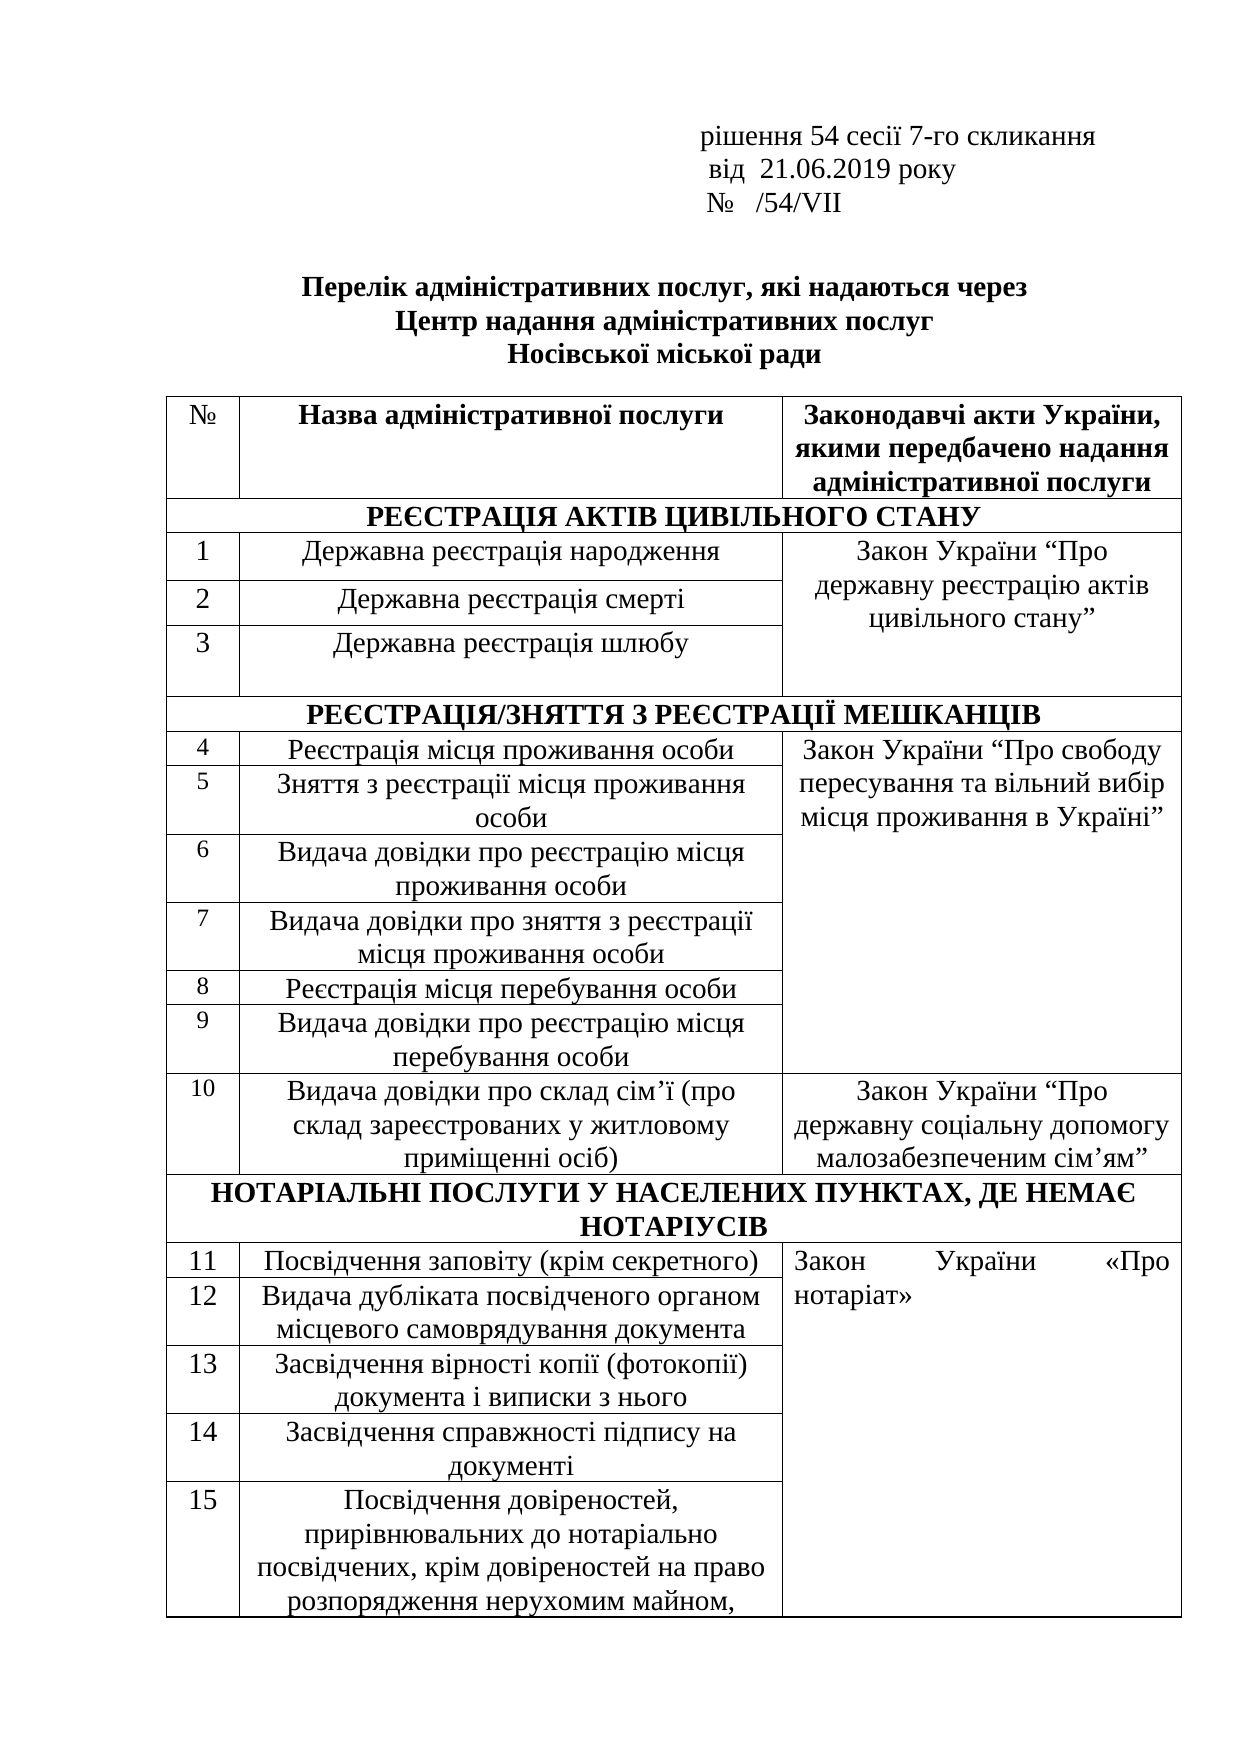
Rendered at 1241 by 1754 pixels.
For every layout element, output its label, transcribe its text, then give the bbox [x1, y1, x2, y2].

table_cell 1 [167, 533, 239, 580]
table_cell Реєстрація місця перебування особи [240, 971, 782, 1004]
table_cell 10 [167, 1074, 239, 1174]
table_cell Державна реєстрація народження [240, 533, 782, 580]
table_cell 4 [167, 732, 239, 765]
text № /54/VІІ [177, 185, 1152, 219]
table_cell Видача довідки про реєстрацію місця перебування особи [240, 1005, 782, 1072]
table_cell 12 [167, 1278, 239, 1345]
text Носівської міської ради [177, 336, 1152, 370]
table_cell Видача довідки про зняття з реєстрації місця проживання особи [240, 903, 782, 970]
table_cell 3 [167, 626, 239, 696]
table_cell 14 [167, 1414, 239, 1481]
table_cell Посвідчення заповіту (крім секретного) [240, 1243, 782, 1277]
table_cell 7 [167, 903, 239, 970]
text рішення 54 сесії 7-го скликання [177, 118, 1152, 152]
table_cell Реєстрація місця проживання особи [240, 732, 782, 765]
table_cell Засвідчення справжності підпису на документі [240, 1414, 782, 1481]
table_cell 5 [167, 766, 239, 833]
table_cell Державна реєстрація шлюбу [240, 626, 782, 696]
table_cell Зняття з реєстрації місця проживання особи [240, 766, 782, 833]
table_cell 11 [167, 1243, 239, 1277]
text Центр надання адміністративних послуг [177, 303, 1152, 336]
table_cell РЕЄСТРАЦІЯ АКТІВ ЦИВІЛЬНОГО СТАНУ [167, 499, 1181, 532]
table_cell 2 [167, 581, 239, 624]
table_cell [240, 1482, 782, 1616]
table_cell Засвідчення вірності копії (фотокопії) документа і виписки з нього [240, 1346, 782, 1413]
table_header № [167, 397, 239, 498]
table_header Законодавчі акти України, якими передбачено надання адміністративної послуги [783, 397, 1181, 498]
table_cell Видача довідки про реєстрацію місця проживання особи [240, 835, 782, 902]
table_header Назва адміністративної послуги [240, 397, 782, 498]
table_cell 8 [167, 971, 239, 1004]
table_cell 15 [167, 1482, 239, 1616]
text Перелік адміністративних послуг, які надаються через [177, 269, 1152, 303]
table_cell Закон України “Про державну реєстрацію актів цивільного стану” [783, 533, 1181, 696]
table_cell Закон України «Про нотаріат» [783, 1243, 1181, 1616]
text від 21.06.2019 року [177, 152, 1152, 185]
table_cell 13 [167, 1346, 239, 1413]
table_cell Закон України “Про свободу пересування та вільний вибір місця проживання в Україні” [783, 732, 1181, 1072]
table_cell Державна реєстрація смерті [240, 581, 782, 624]
table_cell Видача дубліката посвідченого органом місцевого самоврядування документа [240, 1278, 782, 1345]
table_cell 6 [167, 835, 239, 902]
table_cell НОТАРІАЛЬНІ ПОСЛУГИ У НАСЕЛЕНИХ ПУНКТАХ, ДЕ НЕМАЄ НОТАРІУСІВ [167, 1175, 1181, 1242]
table_cell Видача довідки про склад сім’ї (про склад зареєстрованих у житловому приміщенні осіб) [240, 1074, 782, 1174]
table_cell Закон України “Про державну соціальну допомогу малозабезпеченим сім’ям” [783, 1074, 1181, 1174]
table_cell 9 [167, 1005, 239, 1072]
table_cell РЕЄСТРАЦІЯ/ЗНЯТТЯ З РЕЄСТРАЦІЇ МЕШКАНЦІВ [167, 697, 1181, 731]
